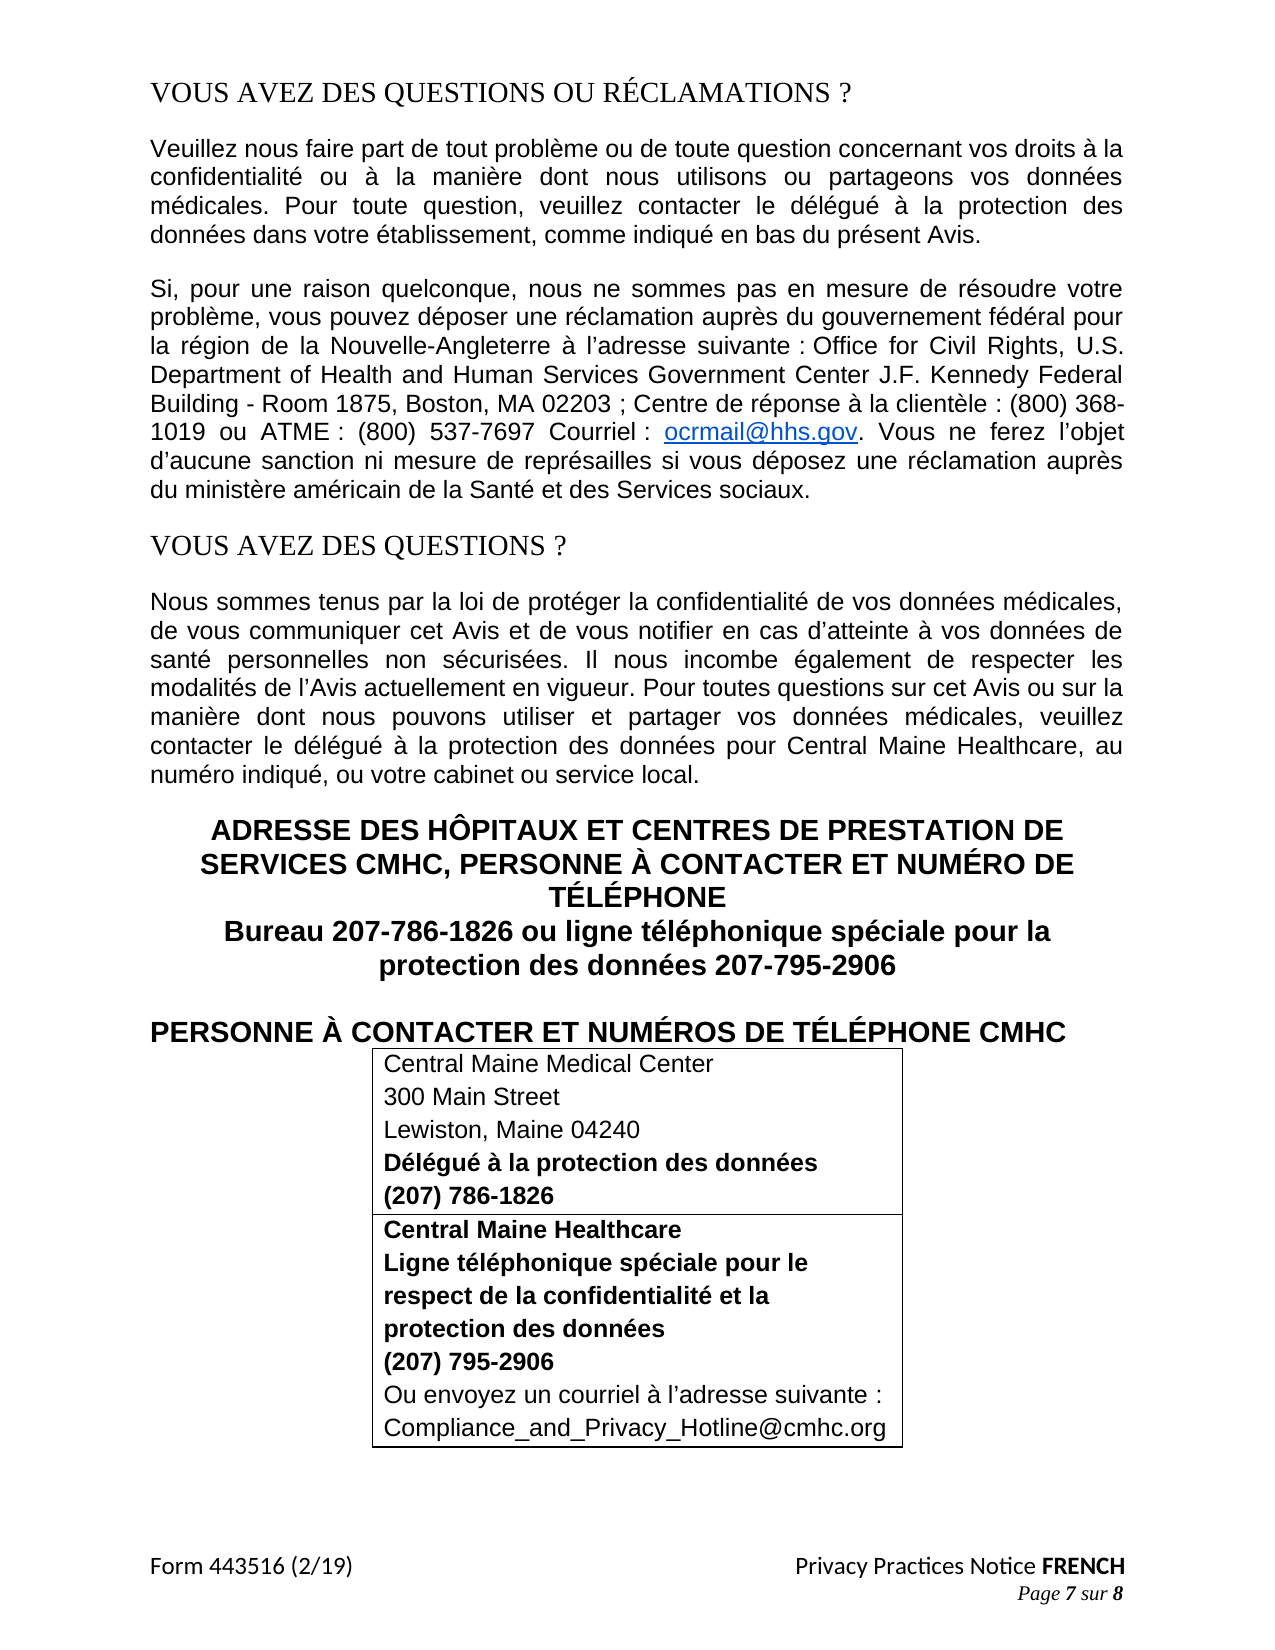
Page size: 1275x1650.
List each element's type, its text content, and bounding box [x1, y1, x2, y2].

text Veuillez nous faire part de tout problème ou de toute question concernant vos droits à la confidentialité ou à la manière dont nous utilisons ou partageons vos données médicales. Pour toute question, veuillez contacter le délégué à la protection des données dans votre établissement, comme indiqué en bas du présent Avis. [150, 133, 1125, 248]
text Si, pour une raison quelconque, nous ne sommes pas en mesure de résoudre votre problème, vous pouvez déposer une réclamation auprès du gouvernement fédéral pour la région de la Nouvelle-Angleterre à l’adresse suivante : Office for Civil Rights, U.S. Department of Health and Human Services Government Center J.F. Kennedy Federal Building - Room 1875, Boston, MA 02203 ; Centre de réponse à la clientèle : (800) 368-1019 ou ATME : (800) 537-7697 Courriel : ocrmail@hhs.gov. Vous ne ferez l’objet d’aucune sanction ni mesure de représailles si vous déposez une réclamation auprès du ministère américain de la Santé et des Services sociaux. [150, 273, 1125, 503]
table_cell Central Maine Healthcare Ligne téléphonique spéciale pour le respect de la confidentialité et la protection des données (207) 795-2906 Ou envoyez un courriel à l’adresse suivante : Compliance_and_Privacy_Hotline@cmhc.org [373, 1215, 902, 1446]
text VOUS AVEZ DES QUESTIONS ? [150, 528, 1125, 562]
table_header Central Maine Medical Center 300 Main Street Lewiston, Maine 04240 Délégué à la protection des données (207) 786-1826 [373, 1049, 902, 1214]
text PERSONNE À CONTACTER ET NUMÉROS DE TÉLÉPHONE CMHC [150, 1014, 1125, 1048]
text Bureau 207-786-1826 ou ligne téléphonique spéciale pour la protection des données 207-795-2906 [150, 914, 1125, 981]
text ADRESSE DES HÔPITAUX ET CENTRES DE PRESTATION DE SERVICES CMHC, PERSONNE À CONTACTER ET NUMÉRO DE TÉLÉPHONE [150, 813, 1125, 914]
text Nous sommes tenus par la loi de protéger la confidentialité de vos données médicales, de vous communiquer cet Avis et de vous notifier en cas d’atteinte à vos données de santé personnelles non sécurisées. Il nous incombe également de respecter les modalités de l’Avis actuellement en vigueur. Pour toutes questions sur cet Avis ou sur la manière dont nous pouvons utiliser et partager vos données médicales, veuillez contacter le délégué à la protection des données pour Central Maine Healthcare, au numéro indiqué, ou votre cabinet ou service local. [150, 587, 1125, 788]
text VOUS AVEZ DES QUESTIONS OU RÉCLAMATIONS ? [150, 75, 1125, 108]
